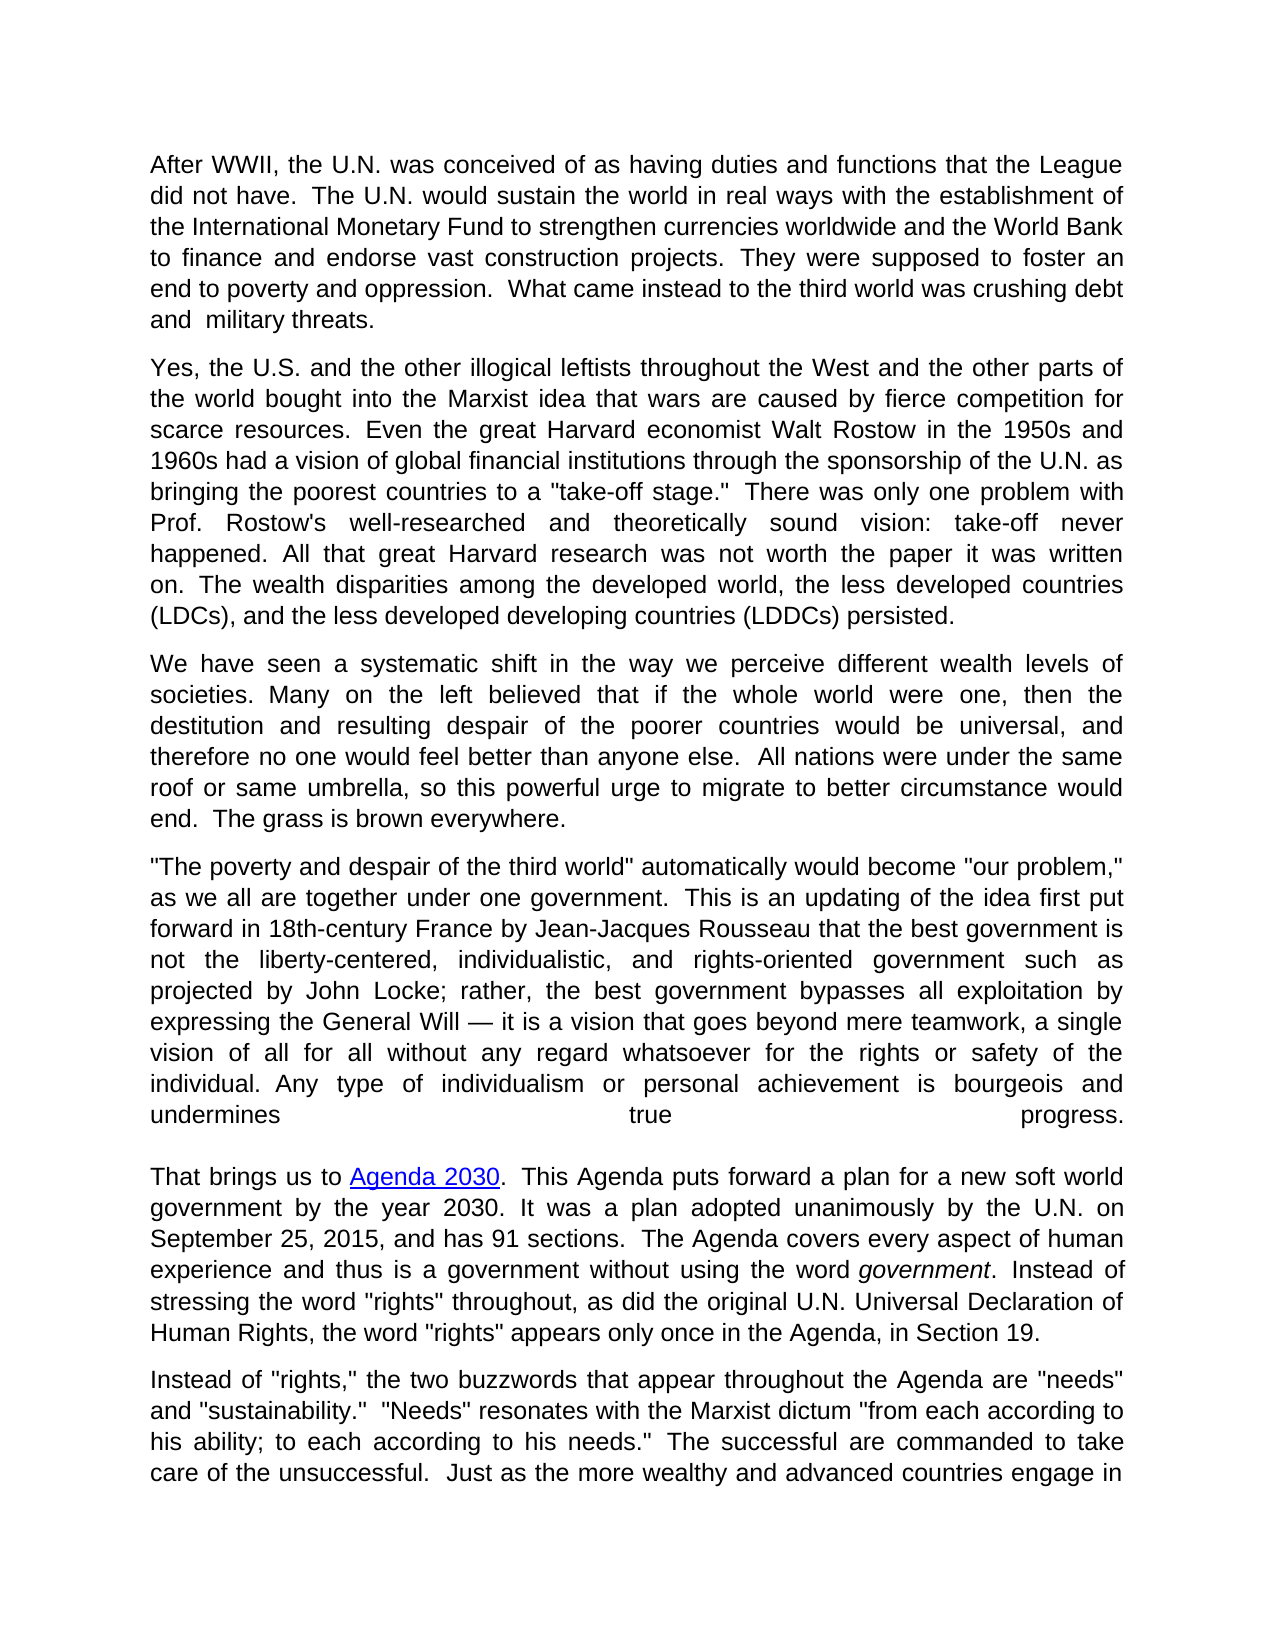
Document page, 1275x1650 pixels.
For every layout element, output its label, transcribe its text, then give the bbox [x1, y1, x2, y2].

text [150, 1365, 1125, 1487]
text We have seen a systematic shift in the way we perceive different wealth levels of societies. Many on the left believed that if the whole world were one, then the destitution and resulting despair of the poorer countries would be universal, and therefore no one would feel better than anyone else. All nations were under the same roof or same umbrella, so this powerful urge to migrate to better circumstance would end. The grass is brown everywhere. [150, 649, 1125, 833]
text "The poverty and despair of the third world" automatically would become "our problem," as we all are together under one government. This is an updating of the idea first put forward in 18th-century France by Jean-Jacques Rousseau that the best government is not the liberty-centered, individualistic, and rights-oriented government such as projected by John Locke; rather, the best government bypasses all exploitation by expressing the General Will — it is a vision that goes beyond mere teamwork, a single vision of all for all without any regard whatsoever for the rights or safety of the individual. Any type of individualism or personal achievement is bourgeois and undermines true progress. That brings us to Agenda 2030. This Agenda puts forward a plan for a new soft world government by the year 2030. It was a plan adopted unanimously by the U.N. on September 25, 2015, and has 91 sections. The Agenda covers every aspect of human experience and thus is a government without using the word government. Instead of stressing the word "rights" throughout, as did the original U.N. Universal Declaration of Human Rights, the word "rights" appears only once in the Agenda, in Section 19. [150, 852, 1125, 1346]
text After WWII, the U.N. was conceived of as having duties and functions that the League did not have. The U.N. would sustain the world in real ways with the establishment of the International Monetary Fund to strengthen currencies worldwide and the World Bank to finance and endorse vast construction projects. They were supposed to foster an end to poverty and oppression. What came instead to the third world was crushing debt and military threats. [150, 150, 1125, 334]
text Yes, the U.S. and the other illogical leftists throughout the West and the other parts of the world bought into the Marxist idea that wars are caused by fierce competition for scarce resources. Even the great Harvard economist Walt Rostow in the 1950s and 1960s had a vision of global financial institutions through the sponsorship of the U.N. as bringing the poorest countries to a "take-off stage." There was only one problem with Prof. Rostow's well-researched and theoretically sound vision: take-off never happened. All that great Harvard research was not worth the paper it was written on. The wealth disparities among the developed world, the less developed countries (LDCs), and the less developed developing countries (LDDCs) persisted. [150, 353, 1125, 630]
